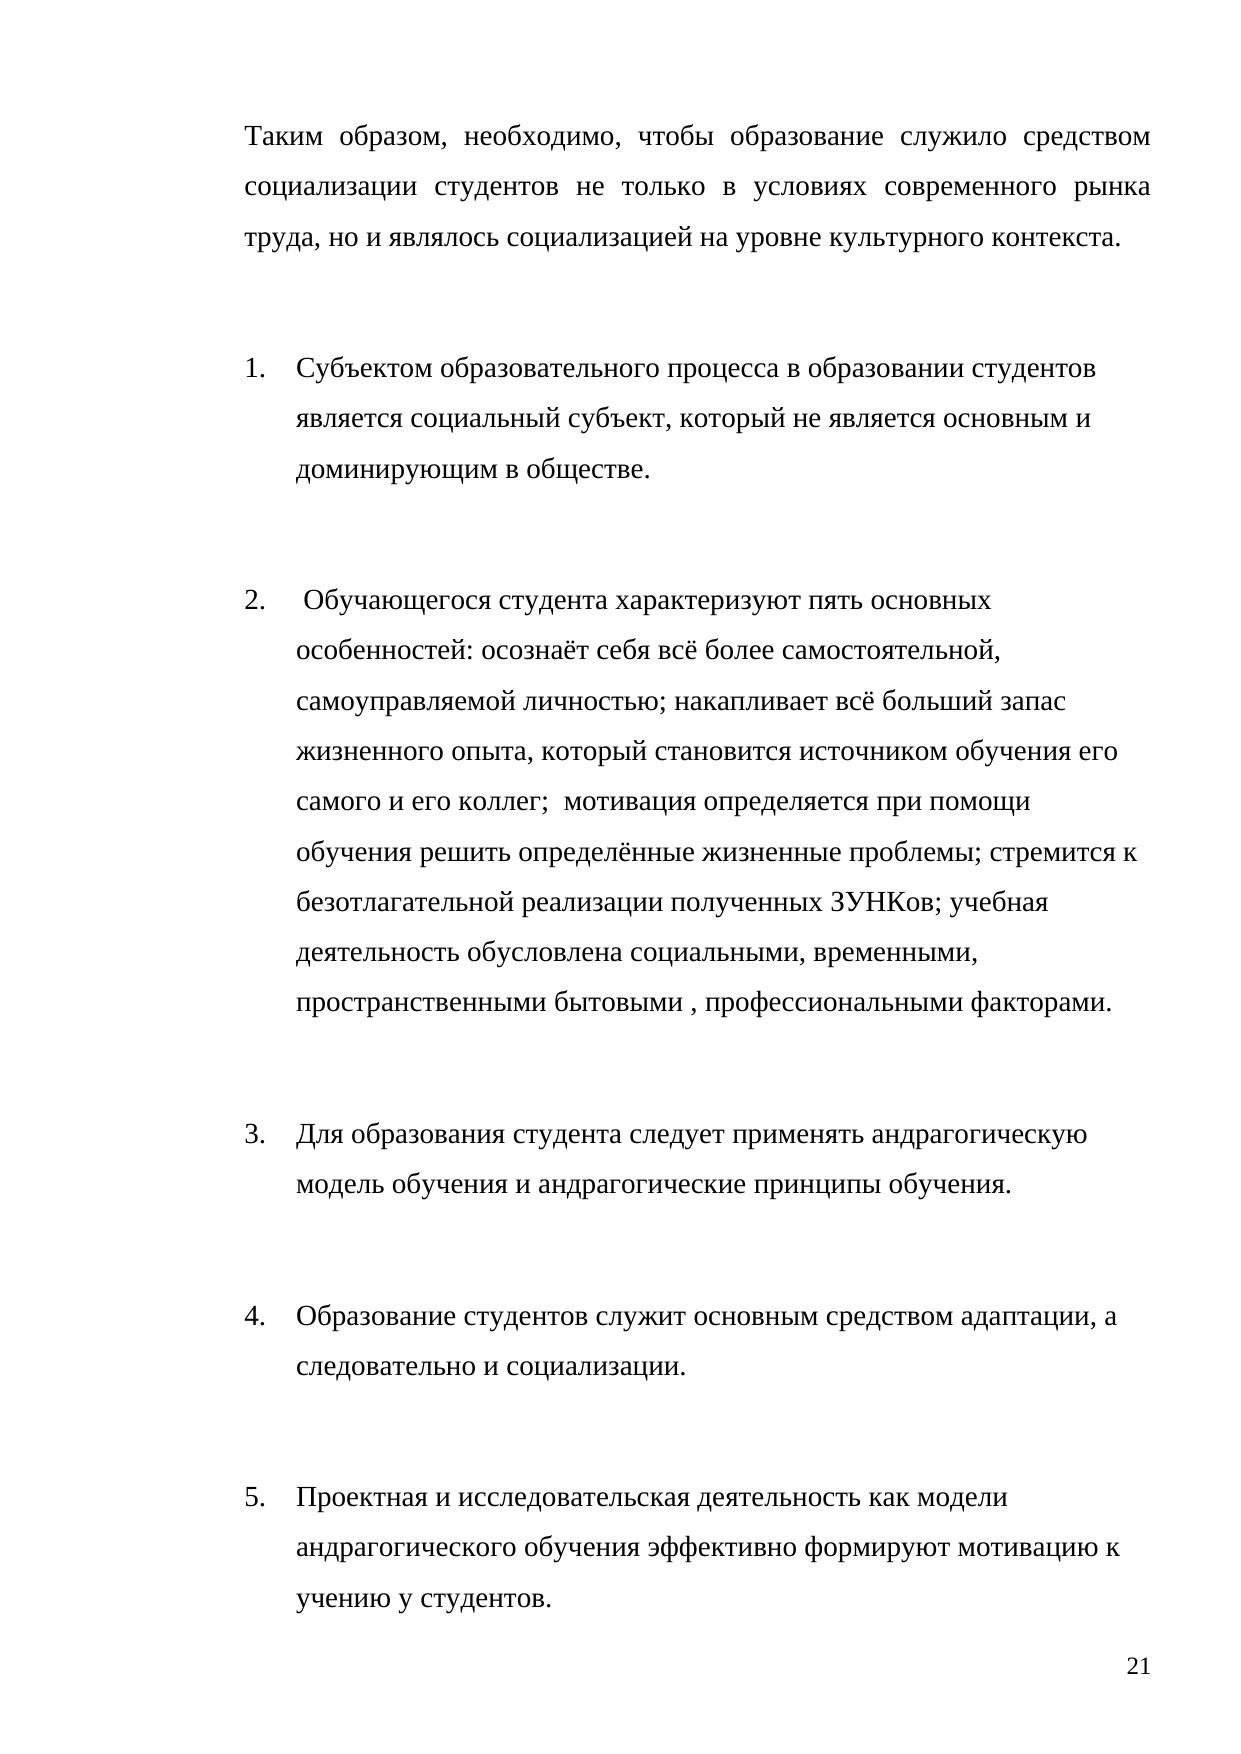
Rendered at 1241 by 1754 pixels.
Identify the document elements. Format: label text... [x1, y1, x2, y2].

list Проектная и исследовательская деятельность как модели андрагогического обучения эффективно формируют мотивацию к учению у студентов. [244, 1479, 1152, 1613]
list Образование студентов служит основным средством адаптации, а следовательно и социализации. [244, 1298, 1152, 1381]
list Обучающегося студента характеризуют пять основных особенностей: осознаёт себя всё более самостоятельной, самоуправляемой личностью; накапливает всё больший запас жизненного опыта, который становится источником обучения его самого и его коллег; мотивация определяется при помощи обучения решить определённые жизненные проблемы; стремится к безотлагательной реализации полученных ЗУНКов; учебная деятельность обусловлена социальными, временными, пространственными бытовыми , профессиональными факторами. [244, 582, 1152, 1018]
list Субъектом образовательного процесса в образовании студентов является социальный субъект, который не является основным и доминирующим в обществе. [244, 350, 1152, 484]
text Таким образом, необходимо, чтобы образование служило средством социализации студентов не только в условиях современного рынка труда, но и являлось социализацией на уровне культурного контекста. [244, 118, 1152, 252]
list Для образования студента следует применять андрагогическую модель обучения и андрагогические принципы обучения. [244, 1116, 1152, 1200]
